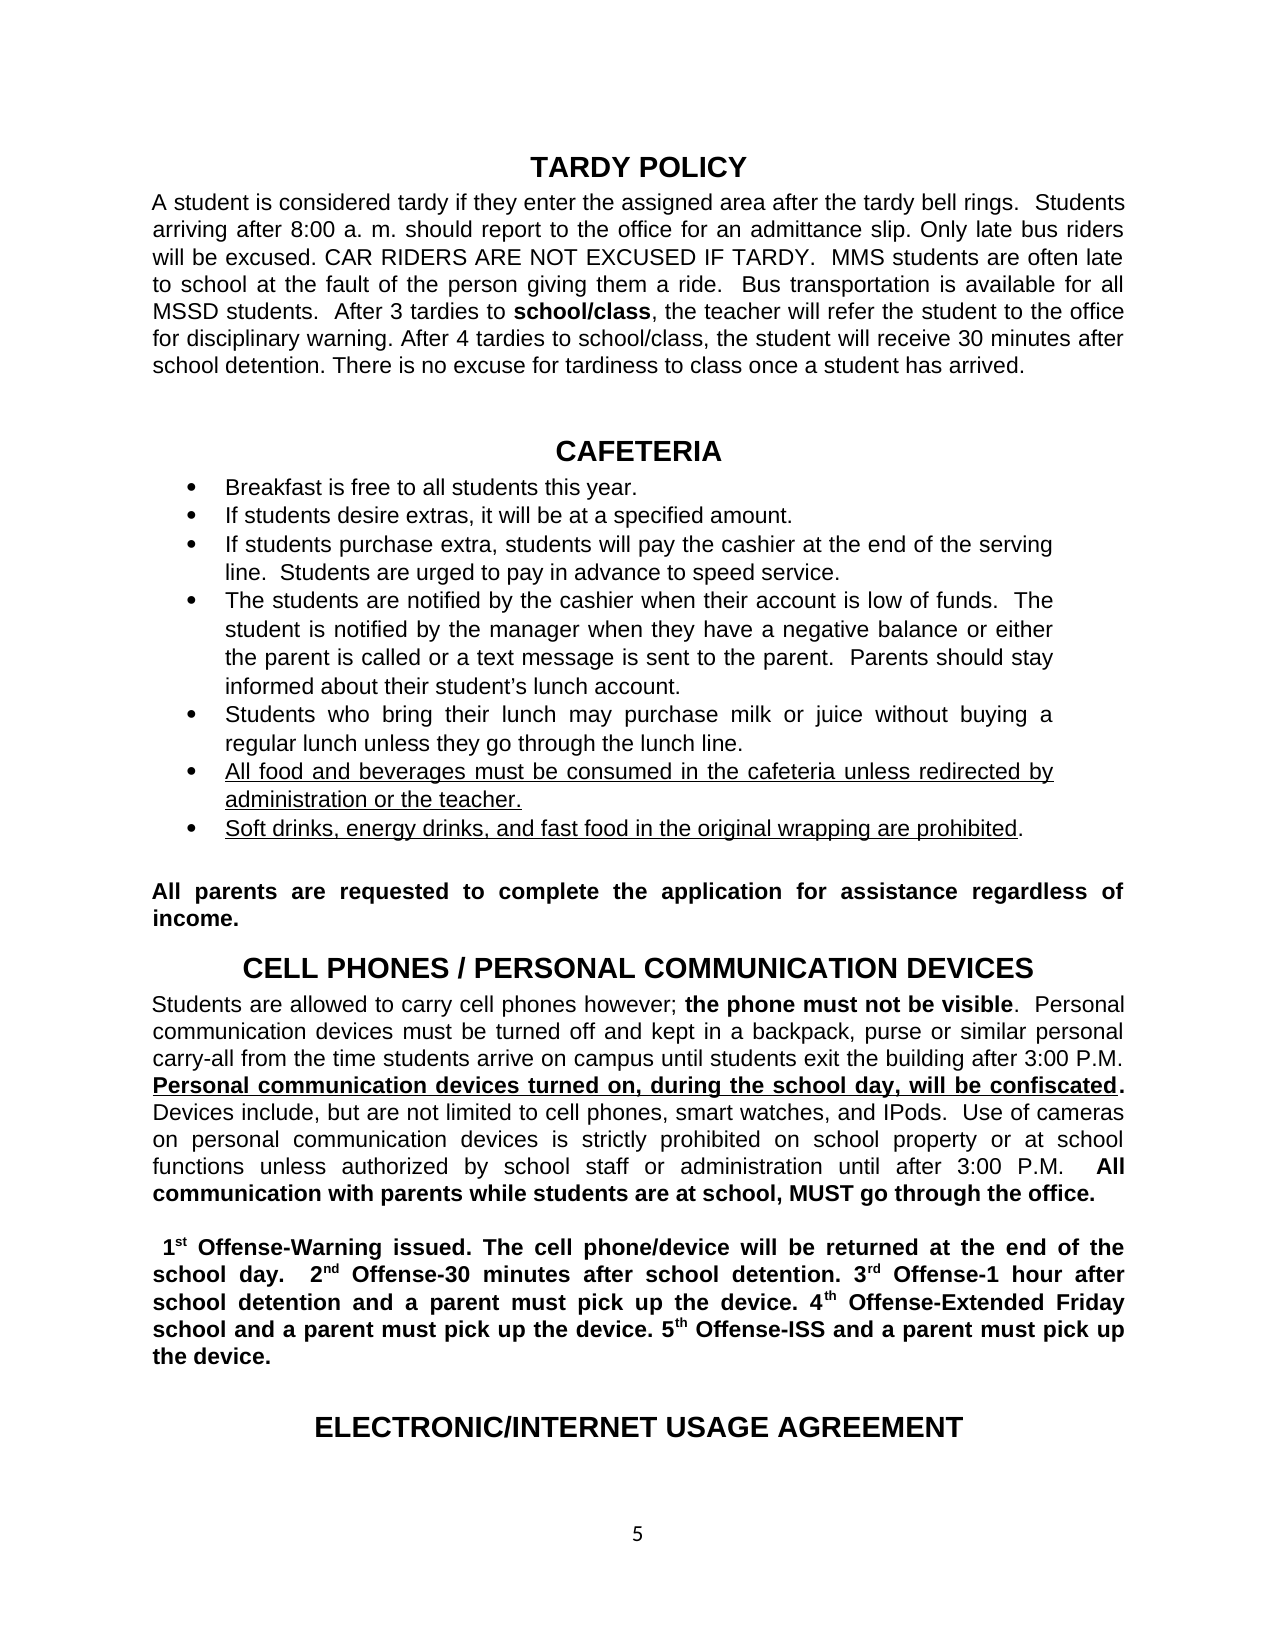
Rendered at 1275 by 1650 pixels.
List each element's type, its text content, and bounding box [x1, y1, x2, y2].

list If students purchase extra, students will pay the cashier at the end of the serving line. Students are urged to pay in advance to speed service. [187, 531, 1054, 585]
text All parents are requested to complete the application for assistance regardless of income. [151, 878, 1125, 932]
text 1st Offense-Warning issued. The cell phone/device will be returned at the end of the school day. 2nd Offense-30 minutes after school detention. 3rd Offense-1 hour after school detention and a parent must pick up the device. 4th Offense-Extended Friday school and a parent must pick up the device. 5th Offense-ISS and a parent must pick up the device. [151, 1234, 1125, 1369]
text TARDY POLICY [154, 150, 1123, 183]
list The students are notified by the cashier when their account is low of funds. The student is notified by the manager when they have a negative balance or either the parent is called or a text message is sent to the parent. Parents should stay informed about their student’s lunch account. [187, 587, 1054, 699]
text ELECTRONIC/INTERNET USAGE AGREEMENT [153, 1411, 1125, 1444]
list All food and beverages must be consumed in the cafeteria unless redirected by administration or the teacher. [187, 758, 1054, 813]
list Soft drinks, energy drinks, and fast food in the original wrapping are prohibited. [187, 815, 1054, 841]
list Breakfast is free to all students this year. [187, 474, 1054, 500]
list Students who bring their lunch may purchase milk or juice without buying a regular lunch unless they go through the lunch line. [187, 701, 1054, 756]
text CELL PHONES / PERSONAL COMMUNICATION DEVICES [154, 951, 1123, 985]
list If students desire extras, it will be at a specified amount. [187, 502, 1054, 528]
text A student is considered tardy if they enter the assigned area after the tardy bell rings. Students arriving after 8:00 a. m. should report to the office for an admittance slip. Only late bus riders will be excused. CAR RIDERS ARE NOT EXCUSED IF TARDY. MMS students are often late to school at the fault of the person giving them a ride. Bus transportation is available for all MSSD students. After 3 tardies to school/class, the teacher will refer the student to the office for disciplinary warning. After 4 tardies to school/class, the student will receive 30 minutes after school detention. There is no excuse for tardiness to class once a student has arrived. [151, 189, 1125, 378]
text Students are allowed to carry cell phones however; the phone must not be visible. Personal communication devices must be turned off and kept in a backpack, purse or similar personal carry-all from the time students arrive on campus until students exit the building after 3:00 P.M. Personal communication devices turned on, during the school day, will be confiscated. Devices include, but are not limited to cell phones, smart watches, and IPods. Use of cameras on personal communication devices is strictly prohibited on school property or at school functions unless authorized by school staff or administration until after 3:00 P.M. All communication with parents while students are at school, MUST go through the office. [151, 991, 1125, 1206]
text CAFETERIA [154, 434, 1123, 468]
